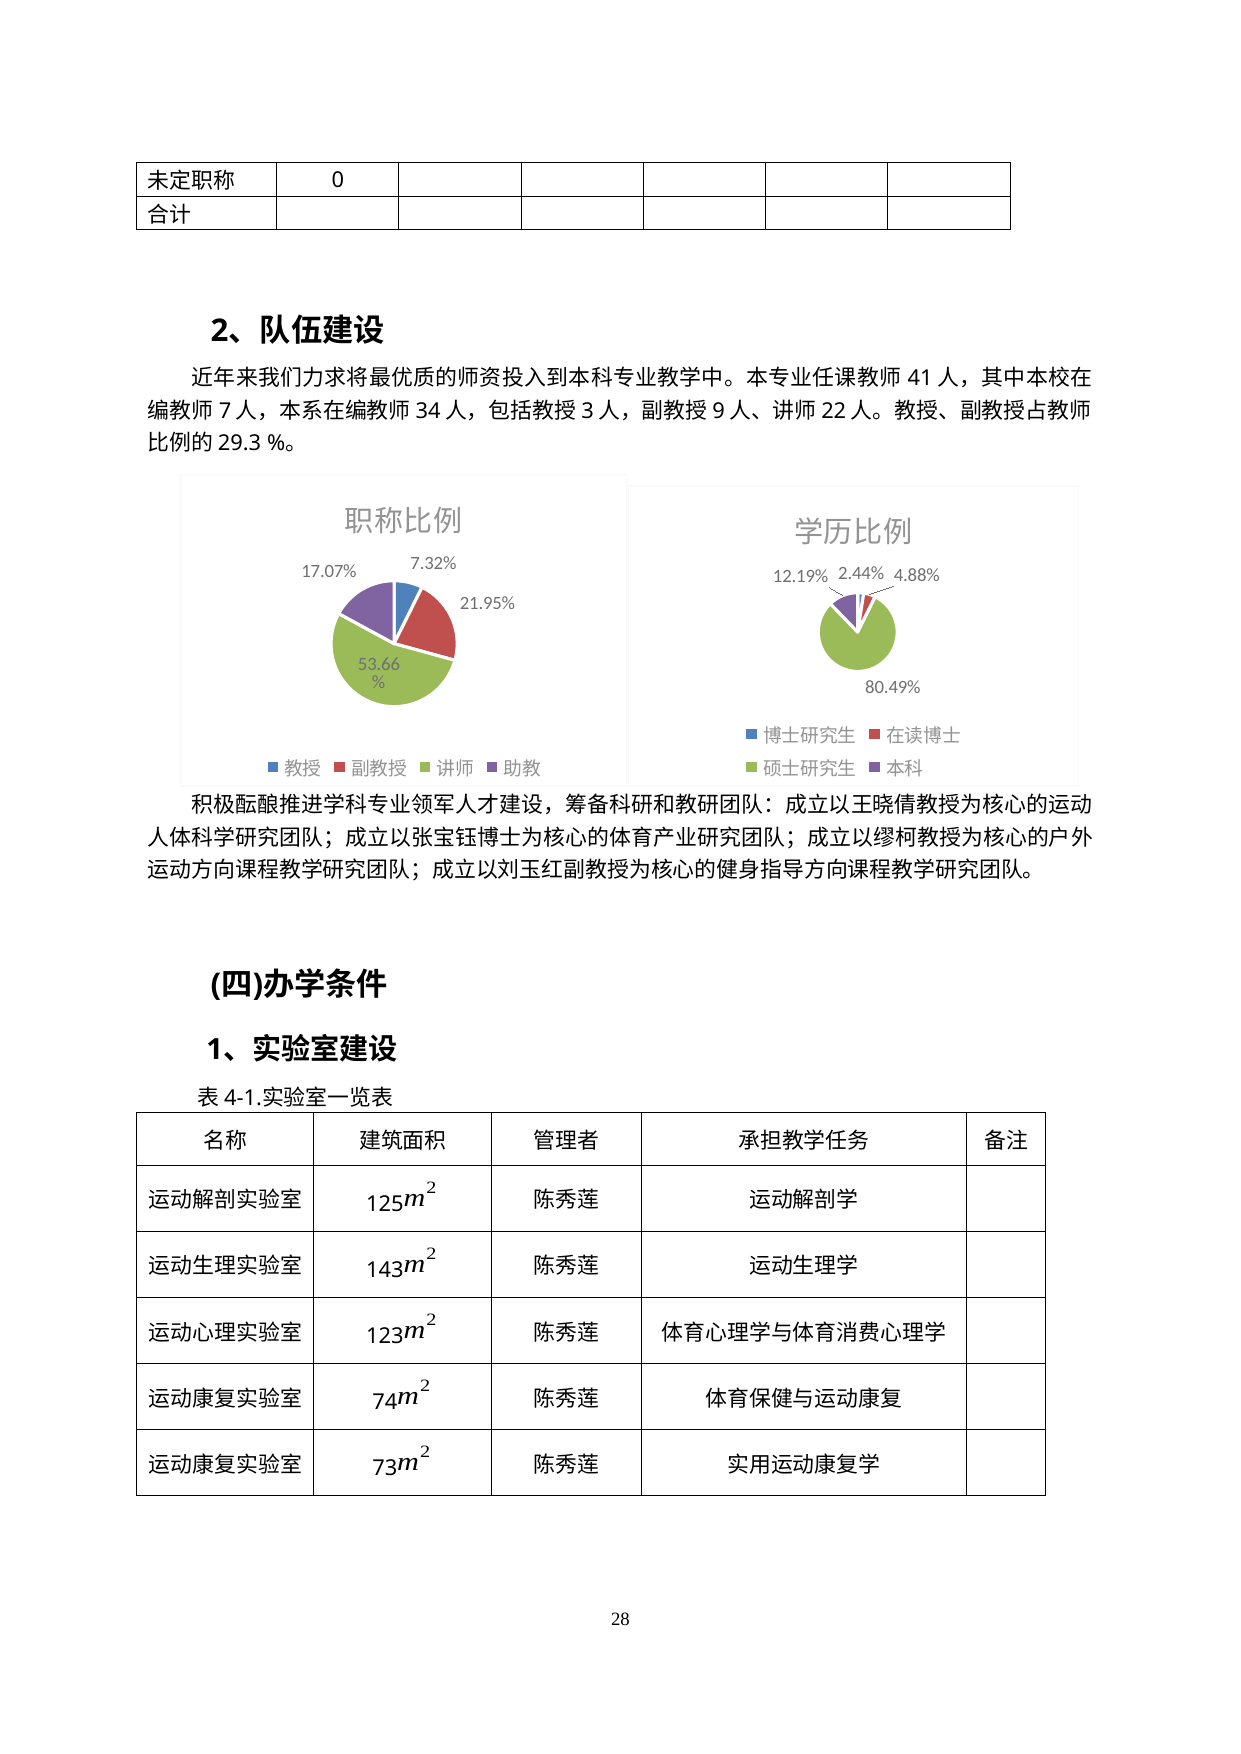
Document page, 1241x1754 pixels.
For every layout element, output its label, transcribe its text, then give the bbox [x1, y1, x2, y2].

table_cell [522, 197, 643, 229]
table_header 名称 [137, 1113, 313, 1165]
table_cell 73 [314, 1430, 491, 1495]
table_cell [888, 163, 1010, 196]
table_cell [399, 163, 521, 196]
table_cell [399, 197, 521, 229]
table_cell [644, 163, 765, 196]
table_header 备注 [967, 1113, 1045, 1165]
table_cell 125 [314, 1166, 491, 1231]
table_cell 123 [314, 1298, 491, 1363]
text (四)办学条件 [148, 949, 1093, 1014]
table_cell 运动解剖实验室 [137, 1166, 313, 1231]
table_cell 运动心理实验室 [137, 1298, 313, 1363]
table_cell 陈秀莲 [492, 1298, 641, 1363]
table_cell [967, 1364, 1045, 1429]
text 近年来我们力求将最优质的师资投入到本科专业教学中。本专业任课教师41人，其中本校在编教师 7人，本系在编教师34人，包括教授3人，副教授9人、讲师22人。教授、副教授占教师比例的29.3 %。 [148, 360, 1093, 458]
table_header 建筑面积 [314, 1113, 491, 1165]
text 表4-1.实验室一览表 [198, 1079, 1093, 1112]
table_cell 143 [314, 1232, 491, 1297]
table_header 管理者 [492, 1113, 641, 1165]
table_cell [967, 1166, 1045, 1231]
table_cell [967, 1232, 1045, 1297]
table_cell [967, 1430, 1045, 1495]
table_header 承担教学任务 [642, 1113, 966, 1165]
text 积极酝酿推进学科专业领军人才建设，筹备科研和教研团队：成立以王晓倩教授为核心的运动人体科学研究团队；成立以张宝钰博士为核心的体育产业研究团队；成立以缪柯教授为核心的户外运动方向课程教学研究团队；成立以刘玉红副教授为核心的健身指导方向课程教学研究团队。 [148, 787, 1093, 884]
table_cell [766, 197, 887, 229]
table_cell 合计 [137, 197, 276, 229]
table_cell 运动生理学 [642, 1232, 966, 1297]
table_cell [888, 197, 1010, 229]
table_cell [277, 197, 398, 229]
table_cell 陈秀莲 [492, 1232, 641, 1297]
table_cell 运动康复实验室 [137, 1430, 313, 1495]
table_cell 陈秀莲 [492, 1364, 641, 1429]
table_cell 运动生理实验室 [137, 1232, 313, 1297]
table_cell 74 [314, 1364, 491, 1429]
table_cell [644, 197, 765, 229]
text 2、队伍建设 [148, 295, 1093, 360]
table_cell 体育心理学与体育消费心理学 [642, 1298, 966, 1363]
table_cell [967, 1298, 1045, 1363]
table_cell 0 [277, 163, 398, 196]
table_cell [522, 163, 643, 196]
table_cell [766, 163, 887, 196]
table_cell 运动康复实验室 [137, 1364, 313, 1429]
text 1、实验室建设 [148, 1014, 1093, 1079]
table_cell 体育保健与运动康复 [642, 1364, 966, 1429]
table_cell 运动解剖学 [642, 1166, 966, 1231]
table_cell 实用运动康复学 [642, 1430, 966, 1495]
table_cell 陈秀莲 [492, 1430, 641, 1495]
table_cell 陈秀莲 [492, 1166, 641, 1231]
table_cell 未定职称 [137, 163, 276, 196]
